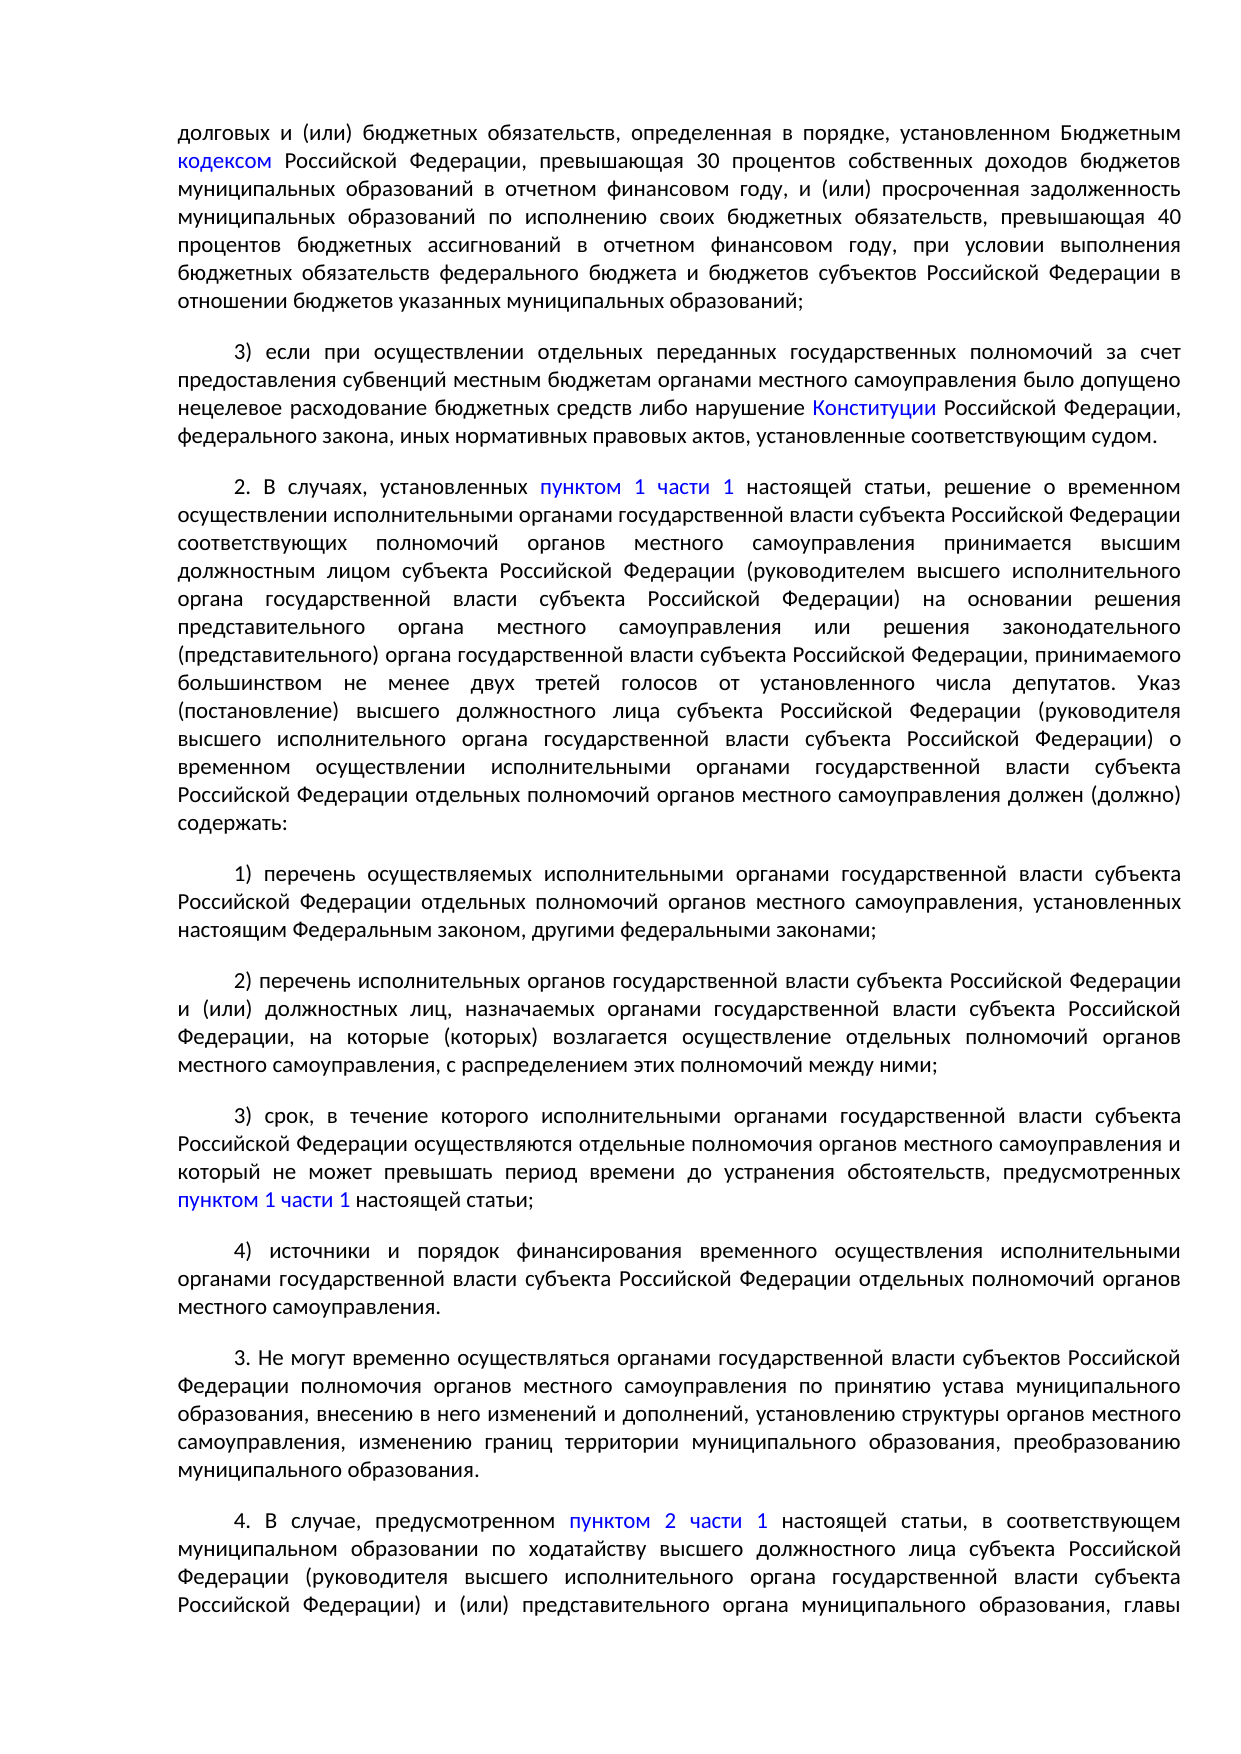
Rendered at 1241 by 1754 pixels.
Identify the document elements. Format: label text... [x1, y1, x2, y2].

text 4) источники и порядок финансирования временного осуществления исполнительными органами государственной власти субъекта Российской Федерации отдельных полномочий органов местного самоуправления. [177, 1236, 1181, 1320]
text 3. Не могут временно осуществляться органами государственной власти субъектов Российской Федерации полномочия органов местного самоуправления по принятию устава муниципального образования, внесению в него изменений и дополнений, установлению структуры органов местного самоуправления, изменению границ территории муниципального образования, преобразованию муниципального образования. [177, 1343, 1181, 1483]
text 3) срок, в течение которого исполнительными органами государственной власти субъекта Российской Федерации осуществляются отдельные полномочия органов местного самоуправления и который не может превышать период времени до устранения обстоятельств, предусмотренных пунктом 1 части 1 настоящей статьи; [177, 1101, 1181, 1213]
text 3) если при осуществлении отдельных переданных государственных полномочий за счет предоставления субвенций местным бюджетам органами местного самоуправления было допущено нецелевое расходование бюджетных средств либо нарушение Конституции Российской Федерации, федерального закона, иных нормативных правовых актов, установленные соответствующим судом. [177, 337, 1181, 449]
text 2. В случаях, установленных пунктом 1 части 1 настоящей статьи, решение о временном осуществлении исполнительными органами государственной власти субъекта Российской Федерации соответствующих полномочий органов местного самоуправления принимается высшим должностным лицом субъекта Российской Федерации (руководителем высшего исполнительного органа государственной власти субъекта Российской Федерации) на основании решения представительного органа местного самоуправления или решения законодательного (представительного) органа государственной власти субъекта Российской Федерации, принимаемого большинством не менее двух третей голосов от установленного числа депутатов. Указ (постановление) высшего должностного лица субъекта Российской Федерации (руководителя высшего исполнительного органа государственной власти субъекта Российской Федерации) о временном осуществлении исполнительными органами государственной власти субъекта Российской Федерации отдельных полномочий органов местного самоуправления должен (должно) содержать: [177, 472, 1181, 836]
text 1) перечень осуществляемых исполнительными органами государственной власти субъекта Российской Федерации отдельных полномочий органов местного самоуправления, установленных настоящим Федеральным законом, другими федеральными законами; [177, 859, 1181, 943]
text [177, 118, 1181, 314]
text 2) перечень исполнительных органов государственной власти субъекта Российской Федерации и (или) должностных лиц, назначаемых органами государственной власти субъекта Российской Федерации, на которые (которых) возлагается осуществление отдельных полномочий органов местного самоуправления, с распределением этих полномочий между ними; [177, 966, 1181, 1078]
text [177, 1506, 1181, 1618]
